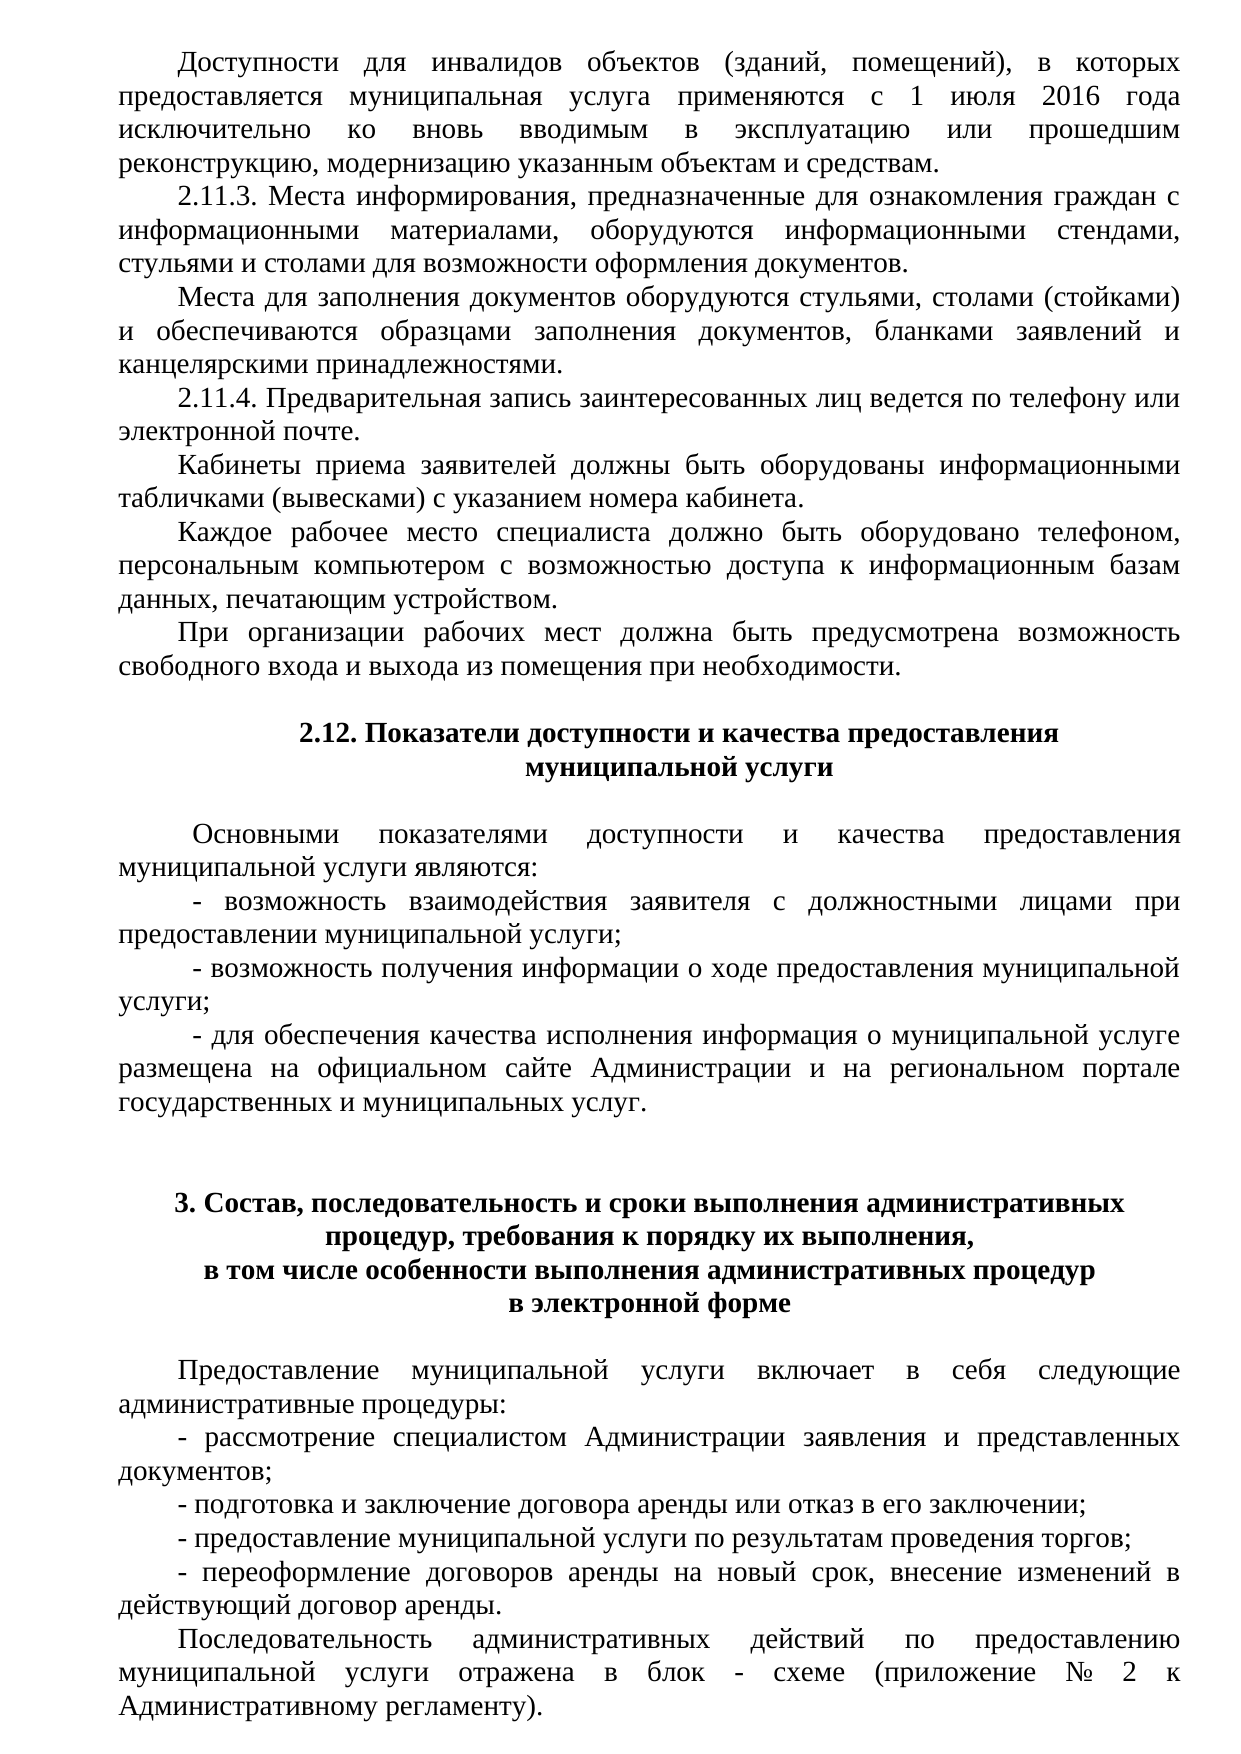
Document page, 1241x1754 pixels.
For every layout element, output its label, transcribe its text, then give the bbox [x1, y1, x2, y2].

text - предоставление муниципальной услуги по результатам проведения торгов; [118, 1520, 1181, 1554]
text Последовательность административных действий по предоставлению муниципальной услуги отражена в блок - схеме (приложение № 2 к Административному регламенту). [118, 1621, 1181, 1721]
text Места для заполнения документов оборудуются стульями, столами (стойками) и обеспечиваются образцами заполнения документов, бланками заявлений и канцелярскими принадлежностями. [118, 279, 1181, 380]
text в электронной форме [118, 1285, 1181, 1319]
text - возможность получения информации о ходе предоставления муниципальной услуги; [118, 950, 1181, 1017]
text - возможность взаимодействия заявителя с должностными лицами при предоставлении муниципальной услуги; [118, 883, 1181, 950]
text Предоставление муниципальной услуги включает в себя следующие административные процедуры: [118, 1352, 1181, 1419]
text муниципальной услуги [118, 749, 1181, 782]
text 2.12. Показатели доступности и качества предоставления [118, 715, 1181, 749]
text 3. Состав, последовательность и сроки выполнения административных процедур, требования к порядку их выполнения, [118, 1185, 1181, 1252]
text 2.11.4. Предварительная запись заинтересованных лиц ведется по телефону или электронной почте. [118, 380, 1181, 447]
text в том числе особенности выполнения административных процедур [118, 1252, 1181, 1285]
text 2.11.3. Места информирования, предназначенные для ознакомления граждан с информационными материалами, оборудуются информационными стендами, стульями и столами для возможности оформления документов. [118, 178, 1181, 279]
text - для обеспечения качества исполнения информация о муниципальной услуге размещена на официальном сайте Администрации и на региональном портале государственных и муниципальных услуг. [118, 1017, 1181, 1118]
text Кабинеты приема заявителей должны быть оборудованы информационными табличками (вывесками) с указанием номера кабинета. [118, 447, 1181, 514]
text - переоформление договоров аренды на новый срок, внесение изменений в действующий договор аренды. [118, 1554, 1181, 1621]
text - рассмотрение специалистом Администрации заявления и представленных документов; [118, 1419, 1181, 1487]
text Доступности для инвалидов объектов (зданий, помещений), в которых предоставляется муниципальная услуга применяются с 1 июля 2016 года исключительно ко вновь вводимым в эксплуатацию или прошедшим реконструкцию, модернизацию указанным объектам и средствам. [118, 44, 1181, 178]
text Каждое рабочее место специалиста должно быть оборудовано телефоном, персональным компьютером с возможностью доступа к информационным базам данных, печатающим устройством. [118, 514, 1181, 614]
text Основными показателями доступности и качества предоставления муниципальной услуги являются: [118, 816, 1181, 883]
text - подготовка и заключение договора аренды или отказ в его заключении; [118, 1487, 1181, 1520]
text При организации рабочих мест должна быть предусмотрена возможность свободного входа и выхода из помещения при необходимости. [118, 614, 1181, 682]
